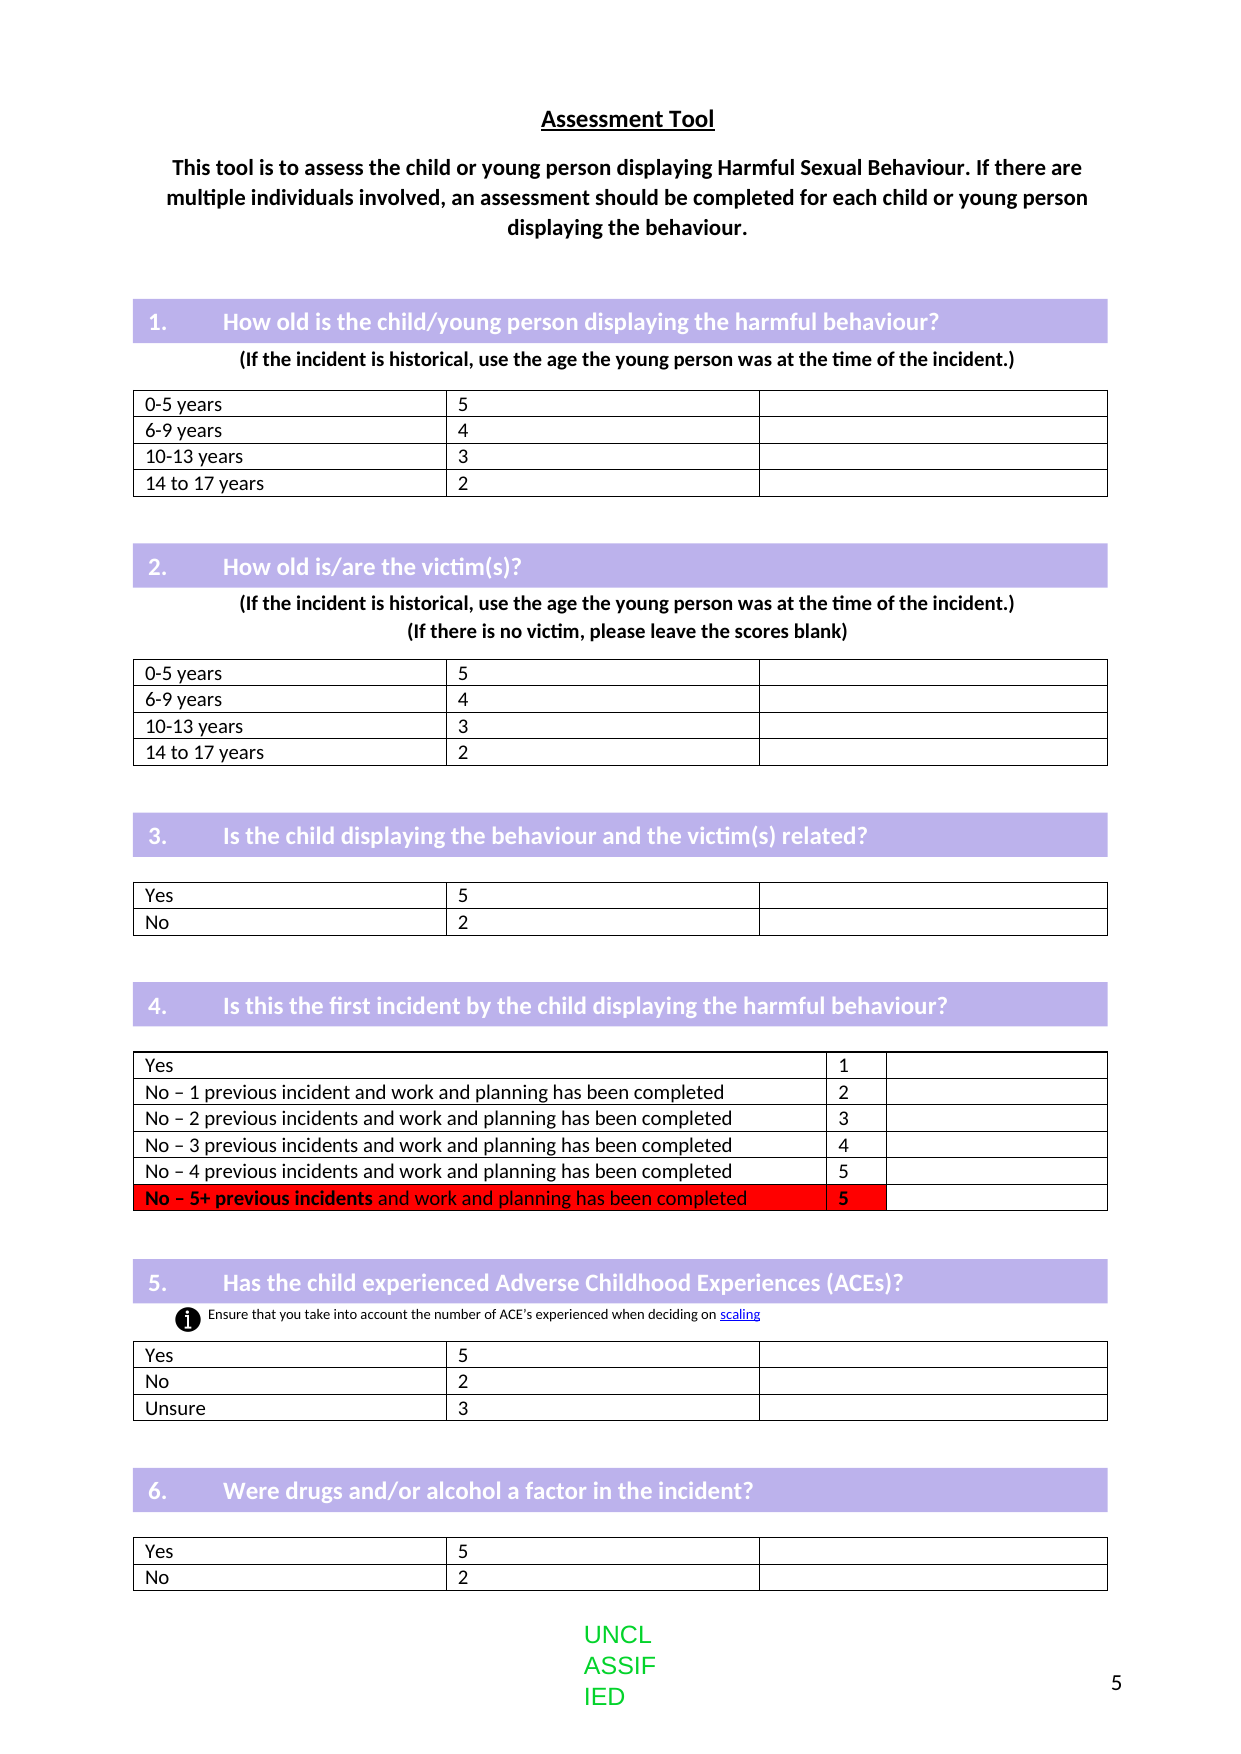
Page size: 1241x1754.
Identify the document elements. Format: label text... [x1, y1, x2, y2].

table_cell No – 5+ previous incidents and work and planning has been completed [134, 1185, 826, 1210]
table_cell 2 [827, 1079, 886, 1104]
table_header 0-5 years [134, 660, 446, 685]
table_header [760, 883, 1107, 908]
text (If the incident is historical, use the age the young person was at the time of the incident.) [133, 346, 1122, 371]
table_header 5 [447, 1538, 759, 1563]
table_header 5 [447, 883, 759, 908]
table_cell Unsure [134, 1395, 446, 1420]
table_header [760, 391, 1107, 416]
table_cell 6-9 years [134, 417, 446, 443]
table_header 5 [447, 660, 759, 685]
table_cell No – 4 previous incidents and work and planning has been completed [134, 1158, 826, 1184]
table_cell [760, 444, 1107, 469]
table_header 5 [447, 1342, 759, 1367]
table_cell 2 [447, 470, 759, 496]
table_header 1 [827, 1053, 886, 1078]
table_cell 2 [447, 739, 759, 765]
table_cell No – 1 previous incident and work and planning has been completed [134, 1079, 826, 1104]
table_cell 10-13 years [134, 444, 446, 469]
table_cell [760, 417, 1107, 443]
table_cell [760, 686, 1107, 712]
table_cell [887, 1105, 1107, 1131]
table_cell 3 [827, 1105, 886, 1131]
table_cell 6-9 years [134, 686, 446, 712]
table_cell No [134, 909, 446, 934]
text (If there is no victim, please leave the scores blank) [133, 618, 1122, 643]
text (If the incident is historical, use the age the young person was at the time of the incident.) [133, 590, 1122, 616]
table_cell 2 [447, 1565, 759, 1590]
table_cell 5 [827, 1185, 886, 1210]
table_cell 14 to 17 years [134, 470, 446, 496]
table_cell 10-13 years [134, 713, 446, 738]
table_cell [887, 1158, 1107, 1184]
table_cell 4 [827, 1132, 886, 1157]
table_cell [760, 713, 1107, 738]
table_cell No – 3 previous incidents and work and planning has been completed [134, 1132, 826, 1157]
table_cell 14 to 17 years [134, 739, 446, 765]
table_cell [760, 909, 1107, 934]
table_cell 3 [447, 713, 759, 738]
table_header Yes [134, 883, 446, 908]
table_cell [760, 1395, 1107, 1420]
table_header [760, 660, 1107, 685]
table_cell 3 [447, 1395, 759, 1420]
table_cell 4 [447, 686, 759, 712]
table_cell [760, 470, 1107, 496]
table_header [760, 1342, 1107, 1367]
table_header [760, 1538, 1107, 1563]
table_cell 3 [447, 444, 759, 469]
table_cell No [134, 1565, 446, 1590]
table_cell [887, 1185, 1107, 1210]
picture [172, 1304, 204, 1335]
table_header Yes [134, 1342, 446, 1367]
table_header [887, 1053, 1107, 1078]
table_header Yes [134, 1053, 826, 1078]
table_cell [887, 1132, 1107, 1157]
table_cell 2 [447, 909, 759, 934]
table_header 0-5 years [134, 391, 446, 416]
table_cell [887, 1079, 1107, 1104]
table_cell [760, 1368, 1107, 1394]
table_cell [760, 1565, 1107, 1590]
table_cell 2 [447, 1368, 759, 1394]
table_cell 5 [827, 1158, 886, 1184]
table_header Yes [134, 1538, 446, 1563]
table_cell No [134, 1368, 446, 1394]
table_cell 4 [447, 417, 759, 443]
text This tool is to assess the child or young person displaying Harmful Sexual Behaviour. If there are multiple individuals involved, an assessment should be completed for each child or young person displaying the behaviour. [133, 153, 1122, 241]
table_header 5 [447, 391, 759, 416]
text Ensure that you take into account the number of ACE’s experienced when deciding on scaling [208, 1305, 1122, 1323]
table_cell No – 2 previous incidents and work and planning has been completed [134, 1105, 826, 1131]
text Assessment Tool [133, 103, 1122, 134]
table_cell [760, 739, 1107, 765]
